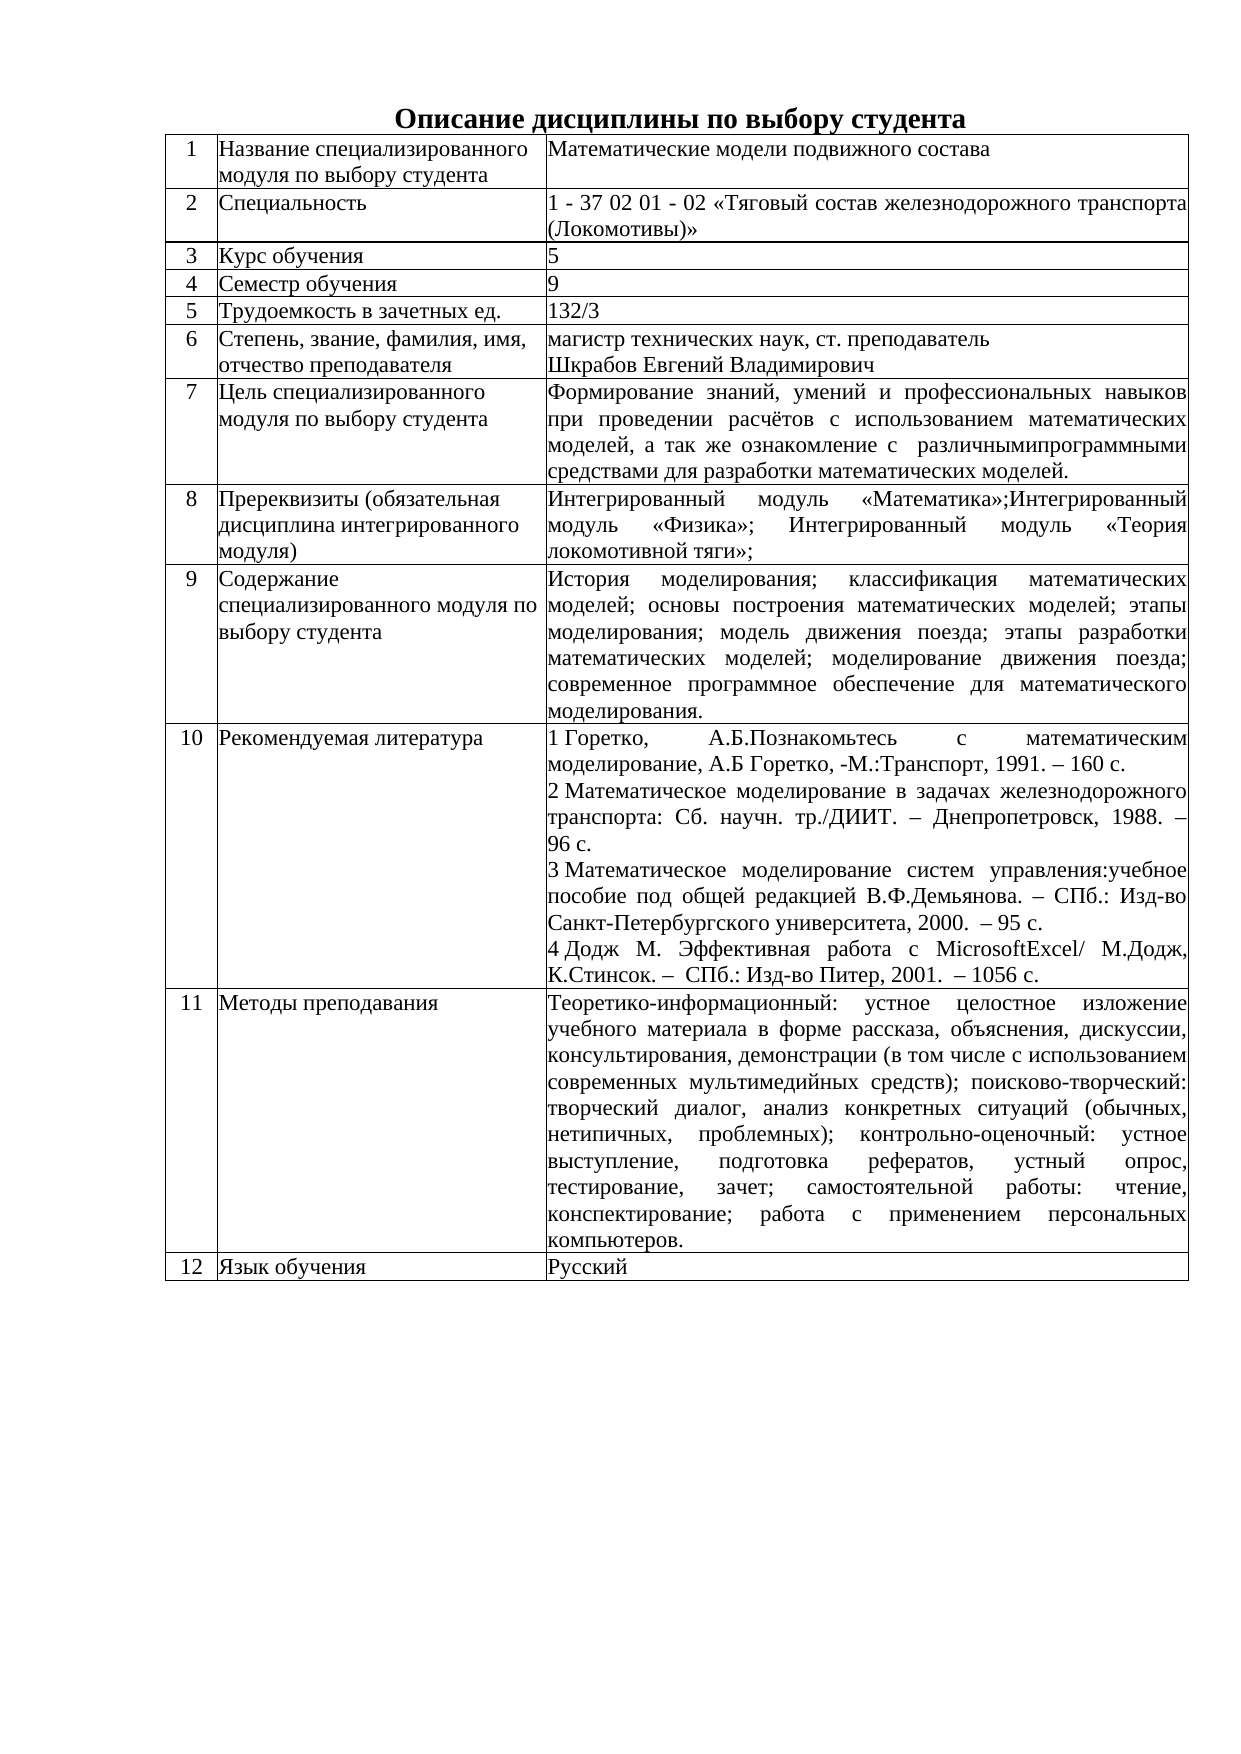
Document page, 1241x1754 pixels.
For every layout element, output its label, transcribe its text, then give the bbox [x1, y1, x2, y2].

text Описание дисциплины по выбору студента [171, 105, 1189, 134]
table_cell Русский [547, 1253, 1188, 1280]
table_cell Трудоемкость в зачетных ед. [218, 297, 546, 324]
table_cell 6 [166, 325, 217, 377]
table_cell 4 [166, 270, 217, 296]
table_cell Цель специализированного модуля по выбору студента [218, 379, 546, 484]
table_cell 5 [166, 297, 217, 324]
table_cell Горетко, А.Б.Познакомьтесь с математическим моделирование, А.Б Горетко, -М.:Транспорт, 1991. – 160 с. Математическое моделирование в задачах железнодорожного транспорта: Сб. научн. тр./ДИИТ. – Днепропетровск, 1988. – 96 с. Математическое моделирование систем управления:учебное пособие под общей редакцией В.Ф.Демьянова. – СПб.: Изд-во Санкт-Петербургского университета, 2000. – 95 с. Додж М. Эффективная работа с MicrosoftExcel/ М.Додж, К.Стинсок. – СПб.: Изд-во Питер, 2001. – 1056 с. [547, 724, 1188, 988]
table_cell Семестр обучения [218, 270, 546, 296]
table_cell 7 [166, 379, 217, 484]
table_cell Теоретико-информационный: устное целостное изложение учебного материала в форме рассказа, объяснения, дискуссии, консультирования, демонстрации (в том числе с использованием современных мультимедийных средств); поисково-творческий: творческий диалог, анализ конкретных ситуаций (обычных, нетипичных, проблемных); контрольно-оценочный: устное выступление, подготовка рефератов, устный опрос, тестирование, зачет; самостоятельной работы: чтение, конспектирование; работа с применением персональных компьютеров. [547, 989, 1188, 1252]
table_cell 12 [166, 1253, 217, 1280]
table_header 1 [166, 135, 217, 188]
table_cell Интегрированный модуль «Математика»;Интегрированный модуль «Физика»; Интегрированный модуль «Теория локомотивной тяги»; [547, 485, 1188, 564]
table_cell Содержание специализированного модуля по выбору студента [218, 565, 546, 723]
table_cell 11 [166, 989, 217, 1252]
table_header Математические модели подвижного состава [547, 135, 1188, 188]
table_cell 8 [166, 485, 217, 564]
table_cell 1 - 37 02 01 - 02 «Тяговый состав железнодорожного транспорта (Локомотивы)» [547, 189, 1188, 241]
table_cell Степень, звание, фамилия, имя, отчество преподавателя [218, 325, 546, 377]
table_cell Пререквизиты (обязательная дисциплина интегрированного модуля) [218, 485, 546, 564]
table_cell Рекомендуемая литература [218, 724, 546, 988]
table_cell магистр технических наук, ст. преподаватель Шкрабов Евгений Владимирович [547, 325, 1188, 377]
table_cell 132/3 [547, 297, 1188, 324]
table_cell История моделирования; классификация математических моделей; основы построения математических моделей; этапы моделирования; модель движения поезда; этапы разработки математических моделей; моделирование движения поезда; современное программное обеспечение для математического моделирования. [547, 565, 1188, 723]
table_cell 5 [547, 243, 1188, 269]
table_cell Язык обучения [218, 1253, 546, 1280]
table_cell 10 [166, 724, 217, 988]
table_cell Специальность [218, 189, 546, 241]
table_cell Методы преподавания [218, 989, 546, 1252]
table_cell 9 [166, 565, 217, 723]
table_cell 9 [547, 270, 1188, 296]
table_cell Курс обучения [218, 243, 546, 269]
table_header Название специализированного модуля по выбору студента [218, 135, 546, 188]
table_cell 2 [166, 189, 217, 241]
table_cell 3 [166, 243, 217, 269]
table_cell Формирование знаний, умений и профессиональных навыков при проведении расчётов с использованием математических моделей, а так же ознакомление с различнымипрограммными средствами для разработки математических моделей. [547, 379, 1188, 484]
